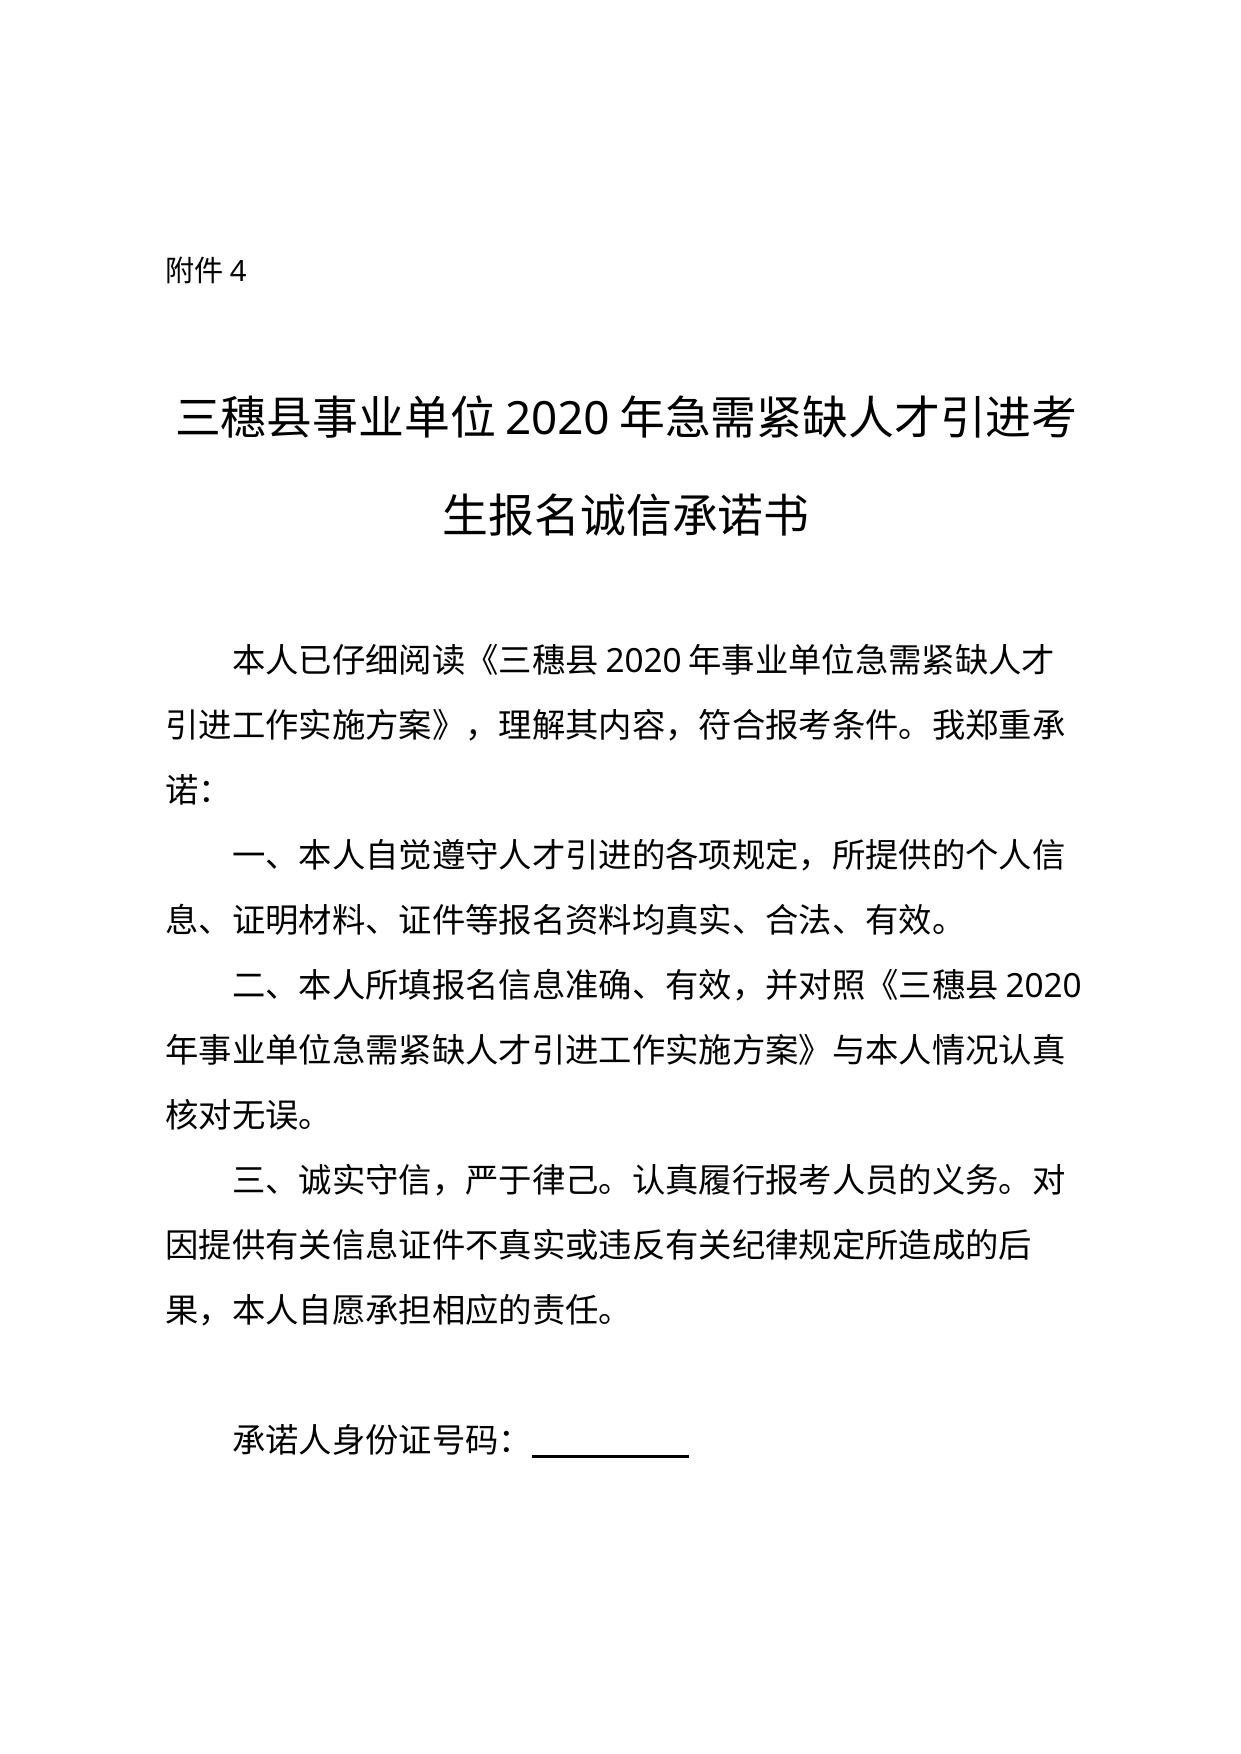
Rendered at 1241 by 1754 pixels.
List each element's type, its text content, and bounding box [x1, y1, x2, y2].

text 本人已仔细阅读《三穗县2020年事业单位急需紧缺人才引进工作实施方案》，理解其内容，符合报考条件。我郑重承诺： [165, 626, 1087, 821]
text 三、诚实守信，严于律己。认真履行报考人员的义务。对因提供有关信息证件不真实或违反有关纪律规定所造成的后果，本人自愿承担相应的责任。 [165, 1146, 1087, 1341]
text 附件4 [165, 236, 1087, 301]
text 二、本人所填报名信息准确、有效，并对照《三穗县2020年事业单位急需紧缺人才引进工作实施方案》与本人情况认真核对无误。 [165, 951, 1087, 1146]
text 承诺人身份证号码： [165, 1406, 1087, 1471]
text 一、本人自觉遵守人才引进的各项规定，所提供的个人信息、证明材料、证件等报名资料均真实、合法、有效。 [165, 821, 1087, 951]
text 三穗县事业单位2020年急需紧缺人才引进考生报名诚信承诺书 [165, 366, 1087, 561]
